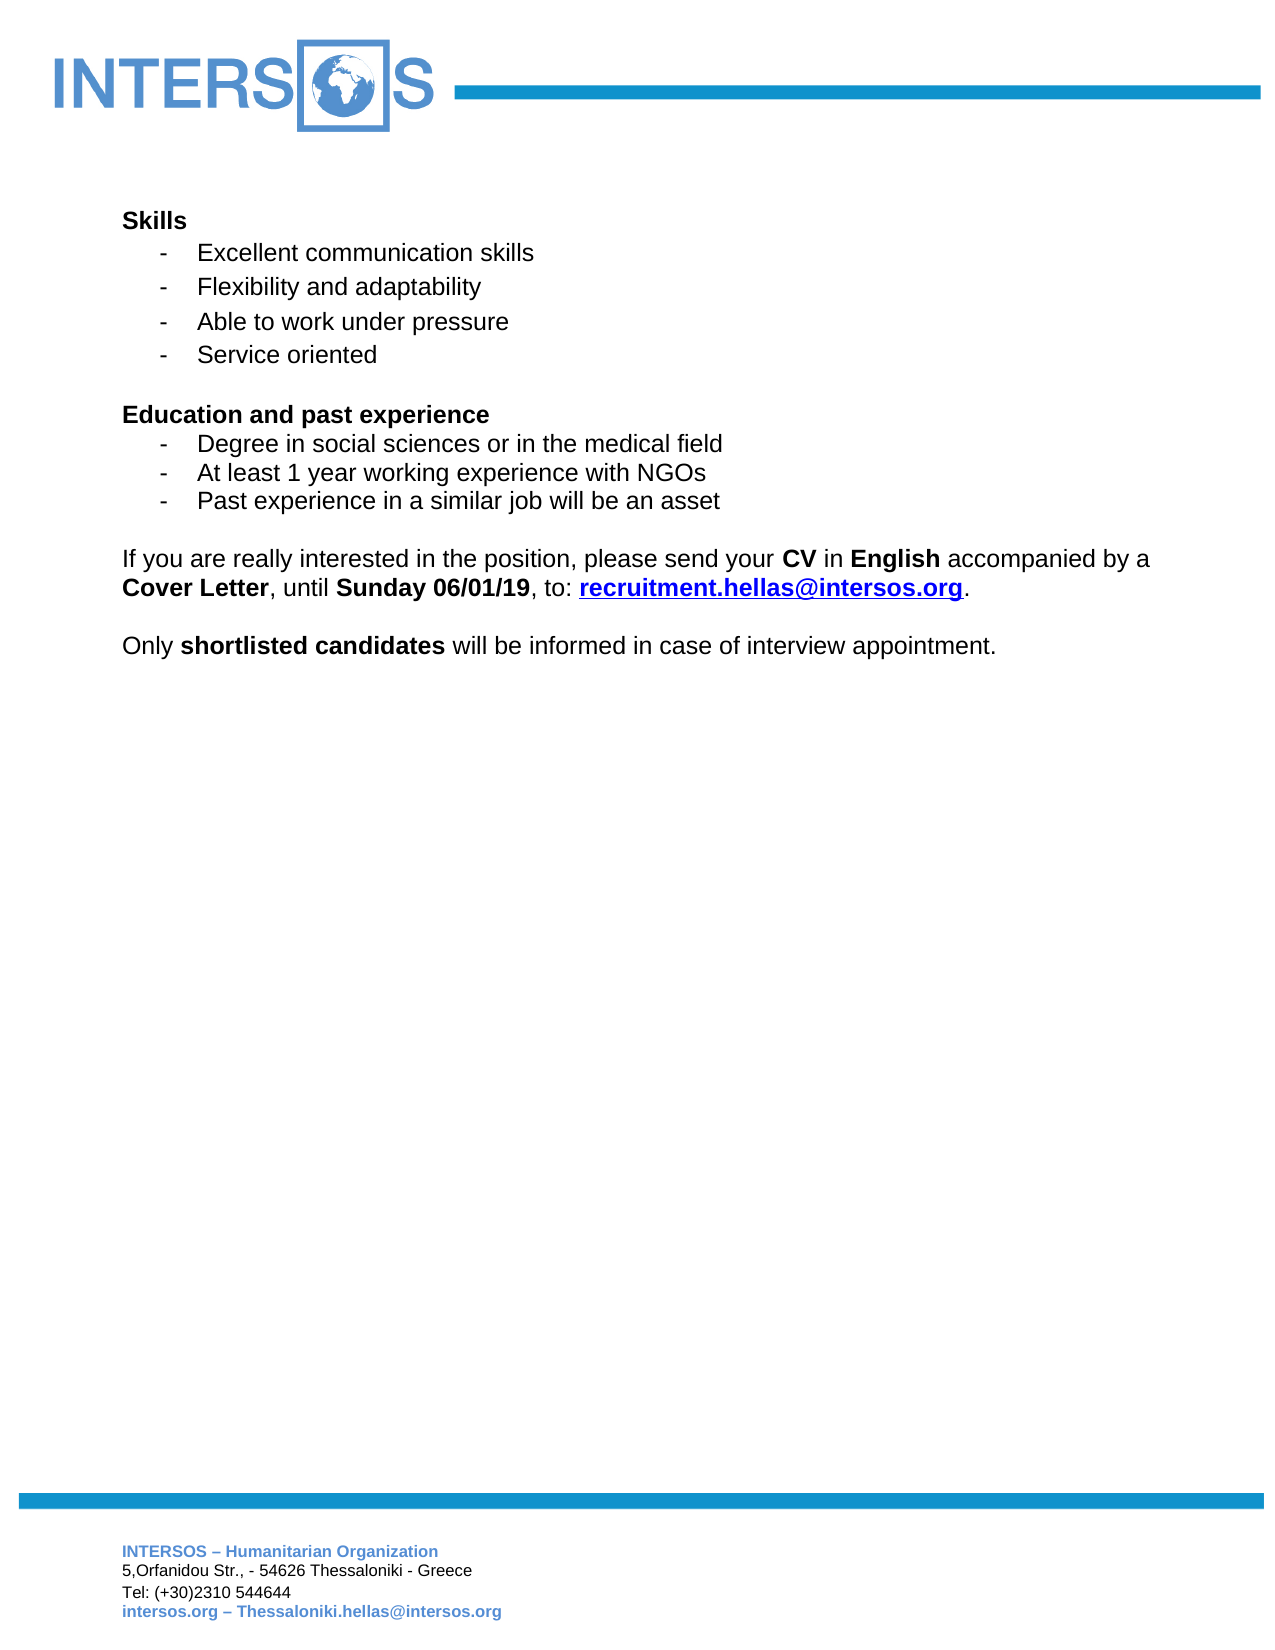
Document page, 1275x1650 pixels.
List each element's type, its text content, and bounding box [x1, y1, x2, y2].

list Degree in social sciences or in the medical field [159, 429, 1209, 457]
text Education and past experience [122, 400, 1209, 429]
list Able to work under pressure [159, 303, 1209, 337]
list At least 1 year working experience with NGOs [159, 457, 1209, 486]
picture [46, 30, 451, 132]
list Past experience in a similar job will be an asset [159, 486, 1209, 515]
text Only shortlisted candidates will be informed in case of interview appointment. [122, 631, 1209, 659]
list Flexibility and adaptability [159, 269, 1209, 303]
list Excellent communication skills [159, 235, 1209, 269]
list Service oriented [159, 337, 1209, 371]
text Skills [122, 206, 1209, 235]
text If you are really interested in the position, please send your CV in English accompanied by a Cover Letter, until Sunday 06/01/19, to: recruitment.hellas@intersos.org. [122, 544, 1209, 602]
